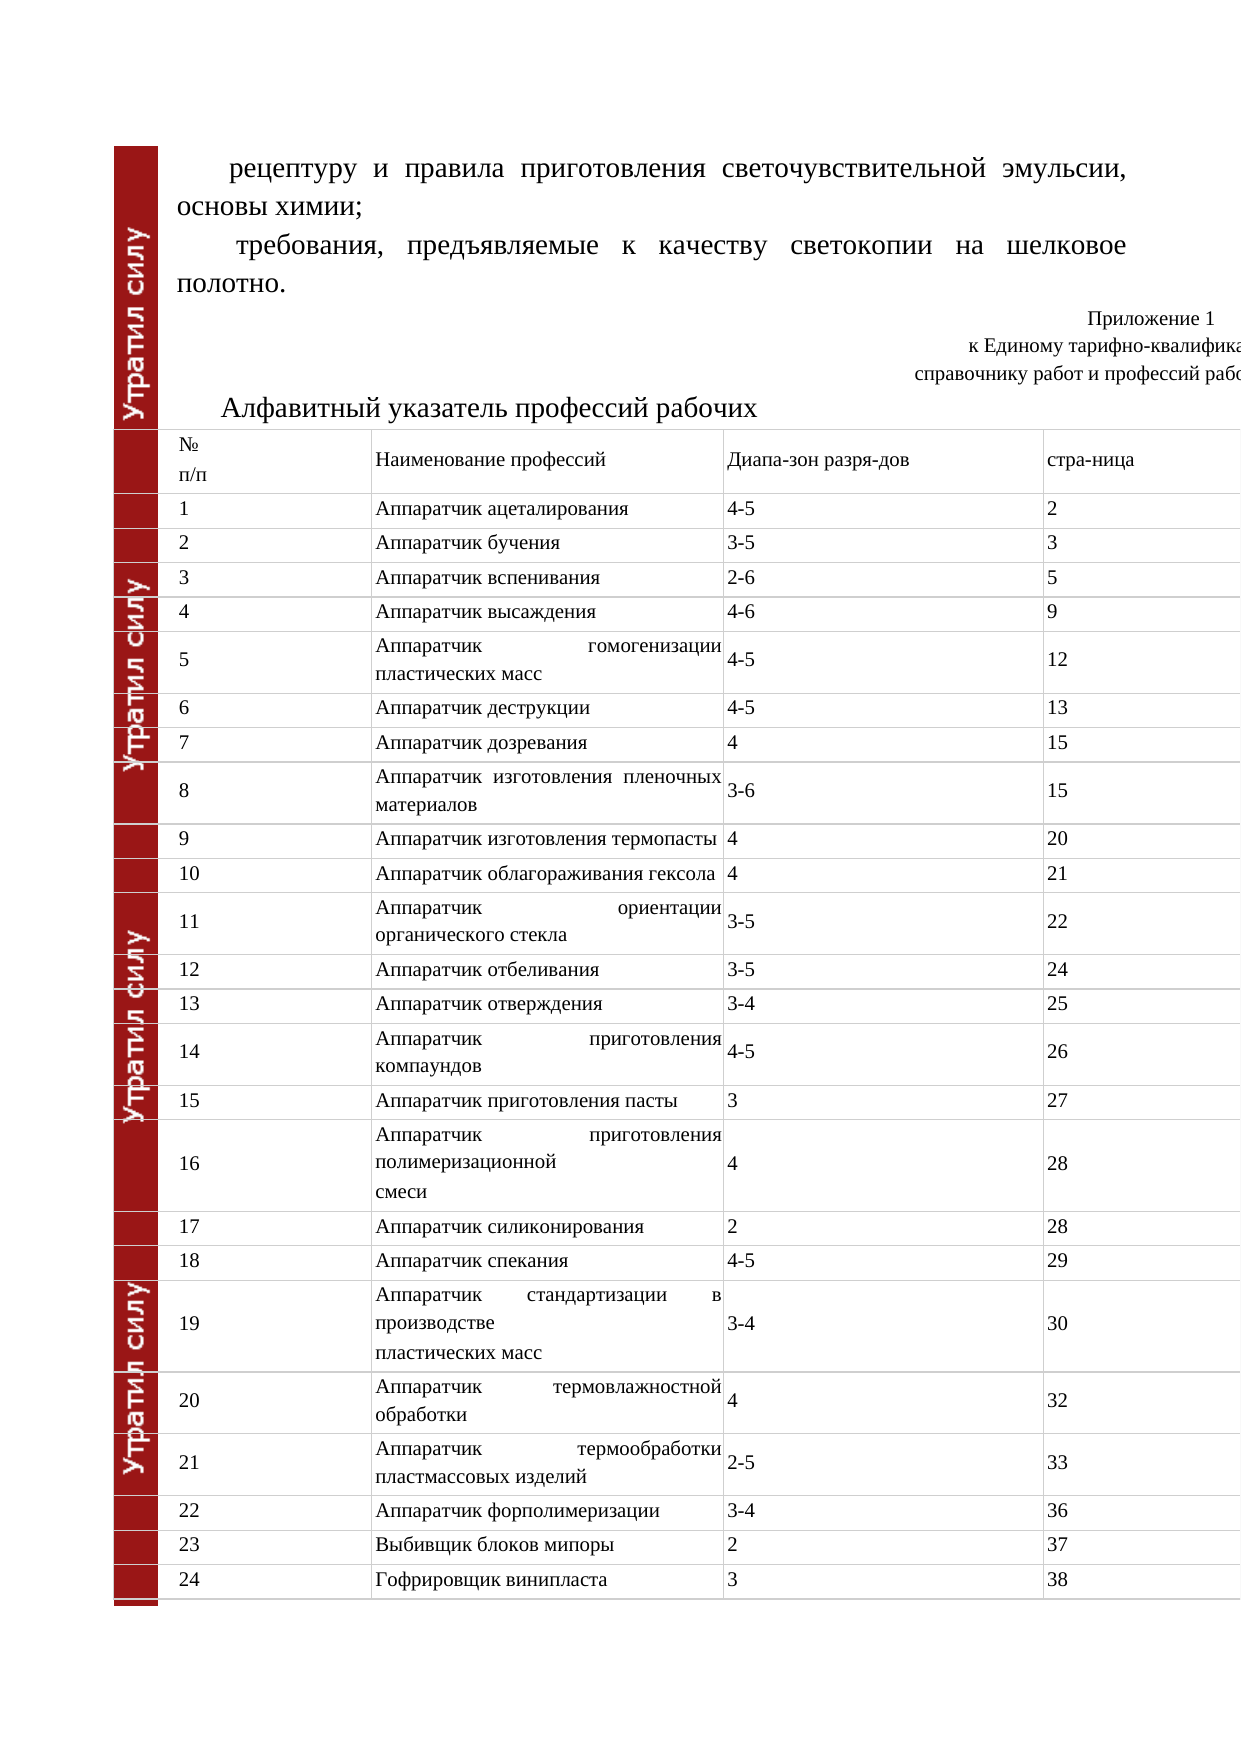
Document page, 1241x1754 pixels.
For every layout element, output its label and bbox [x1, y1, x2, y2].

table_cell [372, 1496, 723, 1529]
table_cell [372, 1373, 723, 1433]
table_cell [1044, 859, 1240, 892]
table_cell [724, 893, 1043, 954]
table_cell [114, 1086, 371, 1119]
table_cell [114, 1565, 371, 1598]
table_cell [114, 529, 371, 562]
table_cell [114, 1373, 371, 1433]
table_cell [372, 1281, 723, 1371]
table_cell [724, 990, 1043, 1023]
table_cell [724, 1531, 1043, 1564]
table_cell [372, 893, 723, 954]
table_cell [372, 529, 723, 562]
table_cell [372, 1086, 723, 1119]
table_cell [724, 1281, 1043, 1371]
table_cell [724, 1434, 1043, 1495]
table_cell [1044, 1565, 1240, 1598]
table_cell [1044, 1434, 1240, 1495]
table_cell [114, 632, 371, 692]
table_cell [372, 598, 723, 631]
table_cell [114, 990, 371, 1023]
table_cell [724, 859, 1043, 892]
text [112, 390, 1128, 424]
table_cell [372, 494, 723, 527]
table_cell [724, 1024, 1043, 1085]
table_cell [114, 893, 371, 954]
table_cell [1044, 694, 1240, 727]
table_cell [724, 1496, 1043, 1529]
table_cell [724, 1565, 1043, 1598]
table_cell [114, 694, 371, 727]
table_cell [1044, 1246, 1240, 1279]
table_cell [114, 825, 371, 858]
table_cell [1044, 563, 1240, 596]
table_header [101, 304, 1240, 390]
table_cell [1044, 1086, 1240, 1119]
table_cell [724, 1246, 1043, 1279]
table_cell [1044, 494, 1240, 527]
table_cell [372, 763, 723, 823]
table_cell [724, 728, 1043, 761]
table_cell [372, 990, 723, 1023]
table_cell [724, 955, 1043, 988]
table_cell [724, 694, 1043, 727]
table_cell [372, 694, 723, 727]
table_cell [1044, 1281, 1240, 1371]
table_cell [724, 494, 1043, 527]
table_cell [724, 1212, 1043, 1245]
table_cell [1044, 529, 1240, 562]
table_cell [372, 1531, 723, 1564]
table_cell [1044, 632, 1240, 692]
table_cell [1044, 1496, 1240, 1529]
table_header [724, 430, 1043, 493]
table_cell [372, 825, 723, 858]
picture [114, 299, 158, 304]
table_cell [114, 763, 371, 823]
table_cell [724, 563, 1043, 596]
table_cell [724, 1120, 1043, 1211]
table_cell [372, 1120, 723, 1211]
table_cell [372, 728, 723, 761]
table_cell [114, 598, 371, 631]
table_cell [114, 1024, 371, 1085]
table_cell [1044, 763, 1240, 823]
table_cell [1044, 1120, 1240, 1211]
picture [114, 146, 158, 150]
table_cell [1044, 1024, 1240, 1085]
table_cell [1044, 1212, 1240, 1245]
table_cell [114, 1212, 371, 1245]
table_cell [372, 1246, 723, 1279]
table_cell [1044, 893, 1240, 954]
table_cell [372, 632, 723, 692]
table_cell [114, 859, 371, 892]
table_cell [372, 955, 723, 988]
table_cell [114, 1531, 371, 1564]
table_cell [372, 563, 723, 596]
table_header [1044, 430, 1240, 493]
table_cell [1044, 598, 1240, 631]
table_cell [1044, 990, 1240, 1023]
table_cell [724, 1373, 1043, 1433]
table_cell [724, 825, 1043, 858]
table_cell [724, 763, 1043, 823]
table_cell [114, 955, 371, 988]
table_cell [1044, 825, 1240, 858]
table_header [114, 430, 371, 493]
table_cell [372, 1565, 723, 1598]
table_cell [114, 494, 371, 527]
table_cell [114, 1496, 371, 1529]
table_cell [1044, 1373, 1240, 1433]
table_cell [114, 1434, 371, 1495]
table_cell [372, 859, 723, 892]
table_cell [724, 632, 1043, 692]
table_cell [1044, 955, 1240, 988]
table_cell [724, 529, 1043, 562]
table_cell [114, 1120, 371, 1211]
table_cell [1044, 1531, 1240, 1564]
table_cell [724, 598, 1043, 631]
picture [114, 1600, 158, 1606]
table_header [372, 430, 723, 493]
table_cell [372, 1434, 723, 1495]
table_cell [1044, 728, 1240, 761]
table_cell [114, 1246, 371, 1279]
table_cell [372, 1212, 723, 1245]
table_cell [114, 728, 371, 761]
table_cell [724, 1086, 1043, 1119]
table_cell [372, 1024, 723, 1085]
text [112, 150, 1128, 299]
picture [114, 424, 158, 429]
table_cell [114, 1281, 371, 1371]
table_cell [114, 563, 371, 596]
